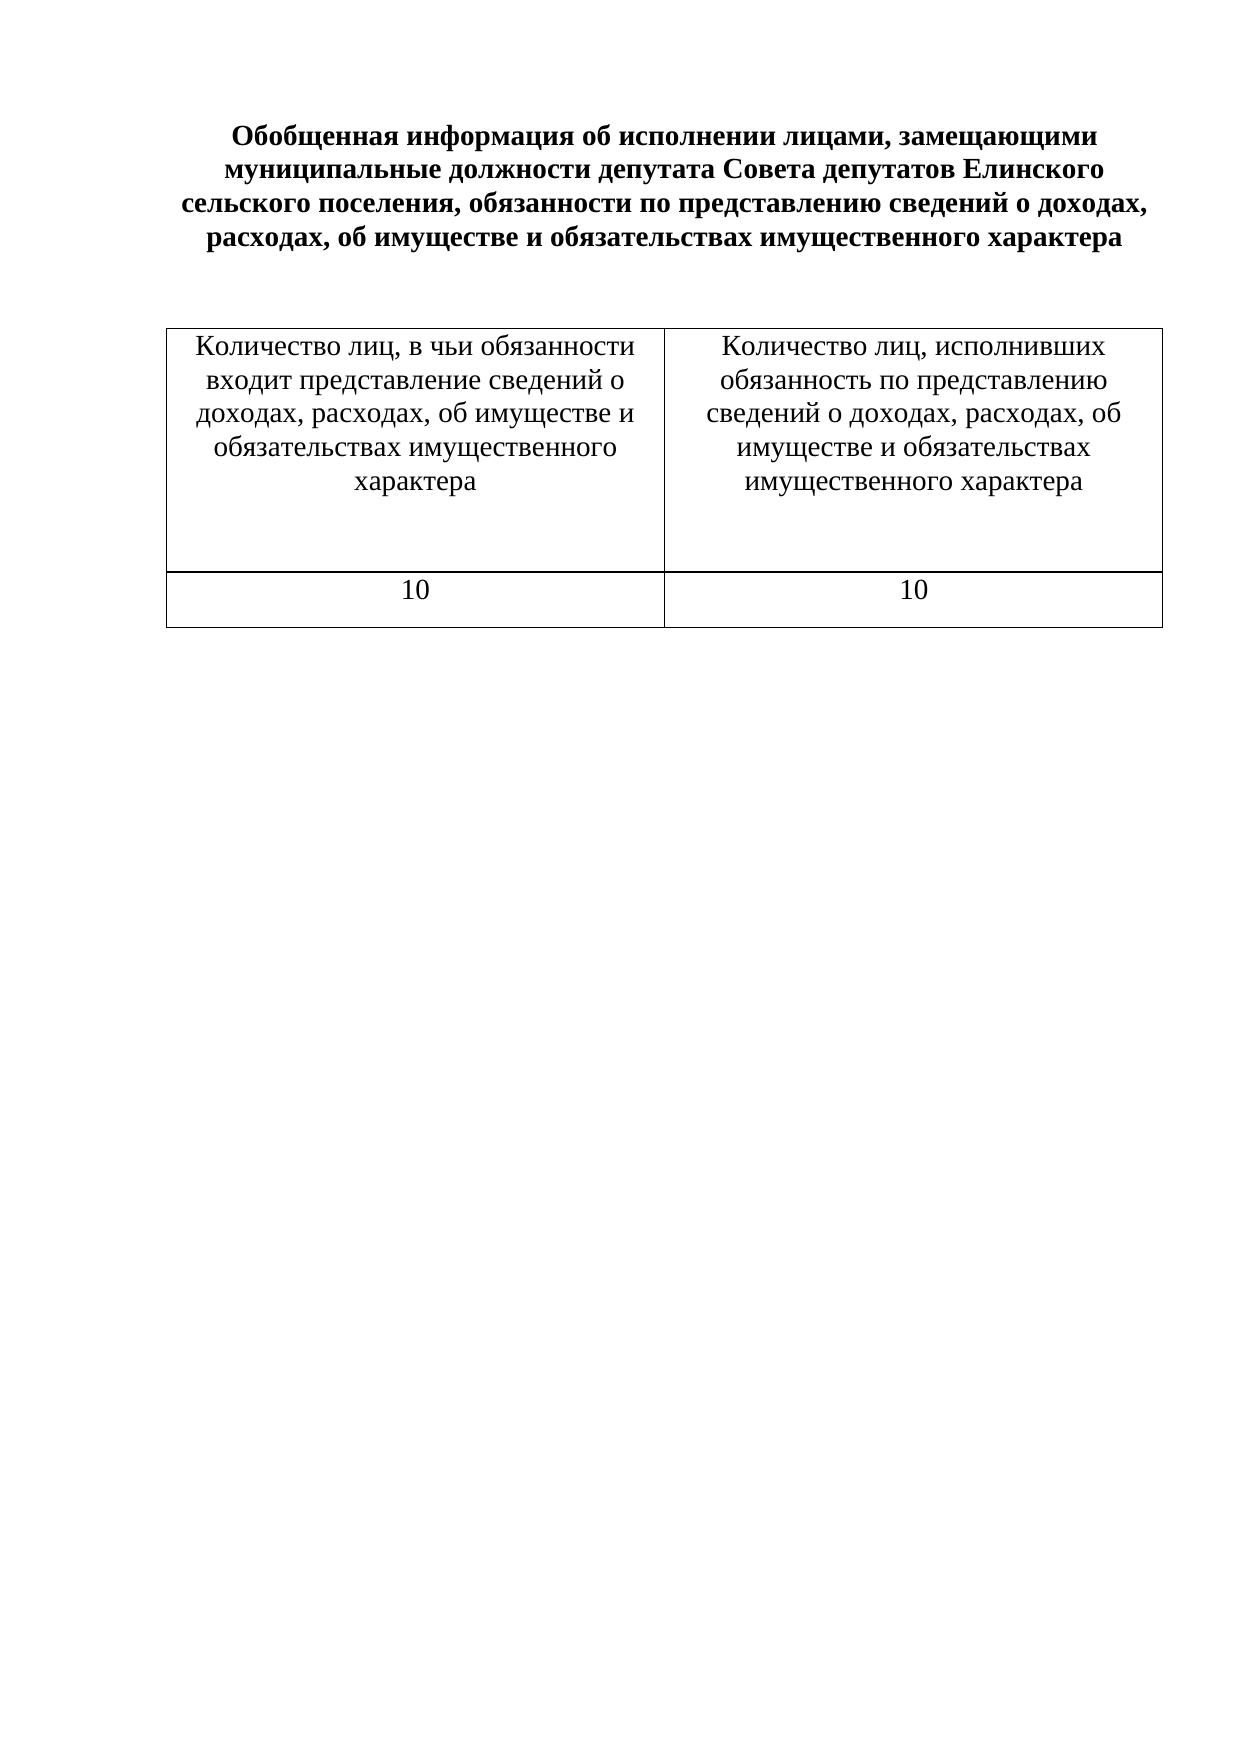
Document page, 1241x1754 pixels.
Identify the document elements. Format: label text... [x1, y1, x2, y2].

table_cell 10 [167, 573, 664, 627]
table_header Количество лиц, исполнивших обязанность по представлению сведений о доходах, расходах, об имуществе и обязательствах имущественного характера [665, 329, 1162, 571]
table_header Количество лиц, в чьи обязанности входит представление сведений о доходах, расходах, об имуществе и обязательствах имущественного характера [167, 329, 664, 571]
text Обобщенная информация об исполнении лицами, замещающими муниципальные должности депутата Совета депутатов Елинского сельского поселения, обязанности по представлению сведений о доходах, расходах, об имуществе и обязательствах имущественного характера [177, 118, 1152, 252]
table_cell 10 [665, 573, 1162, 627]
